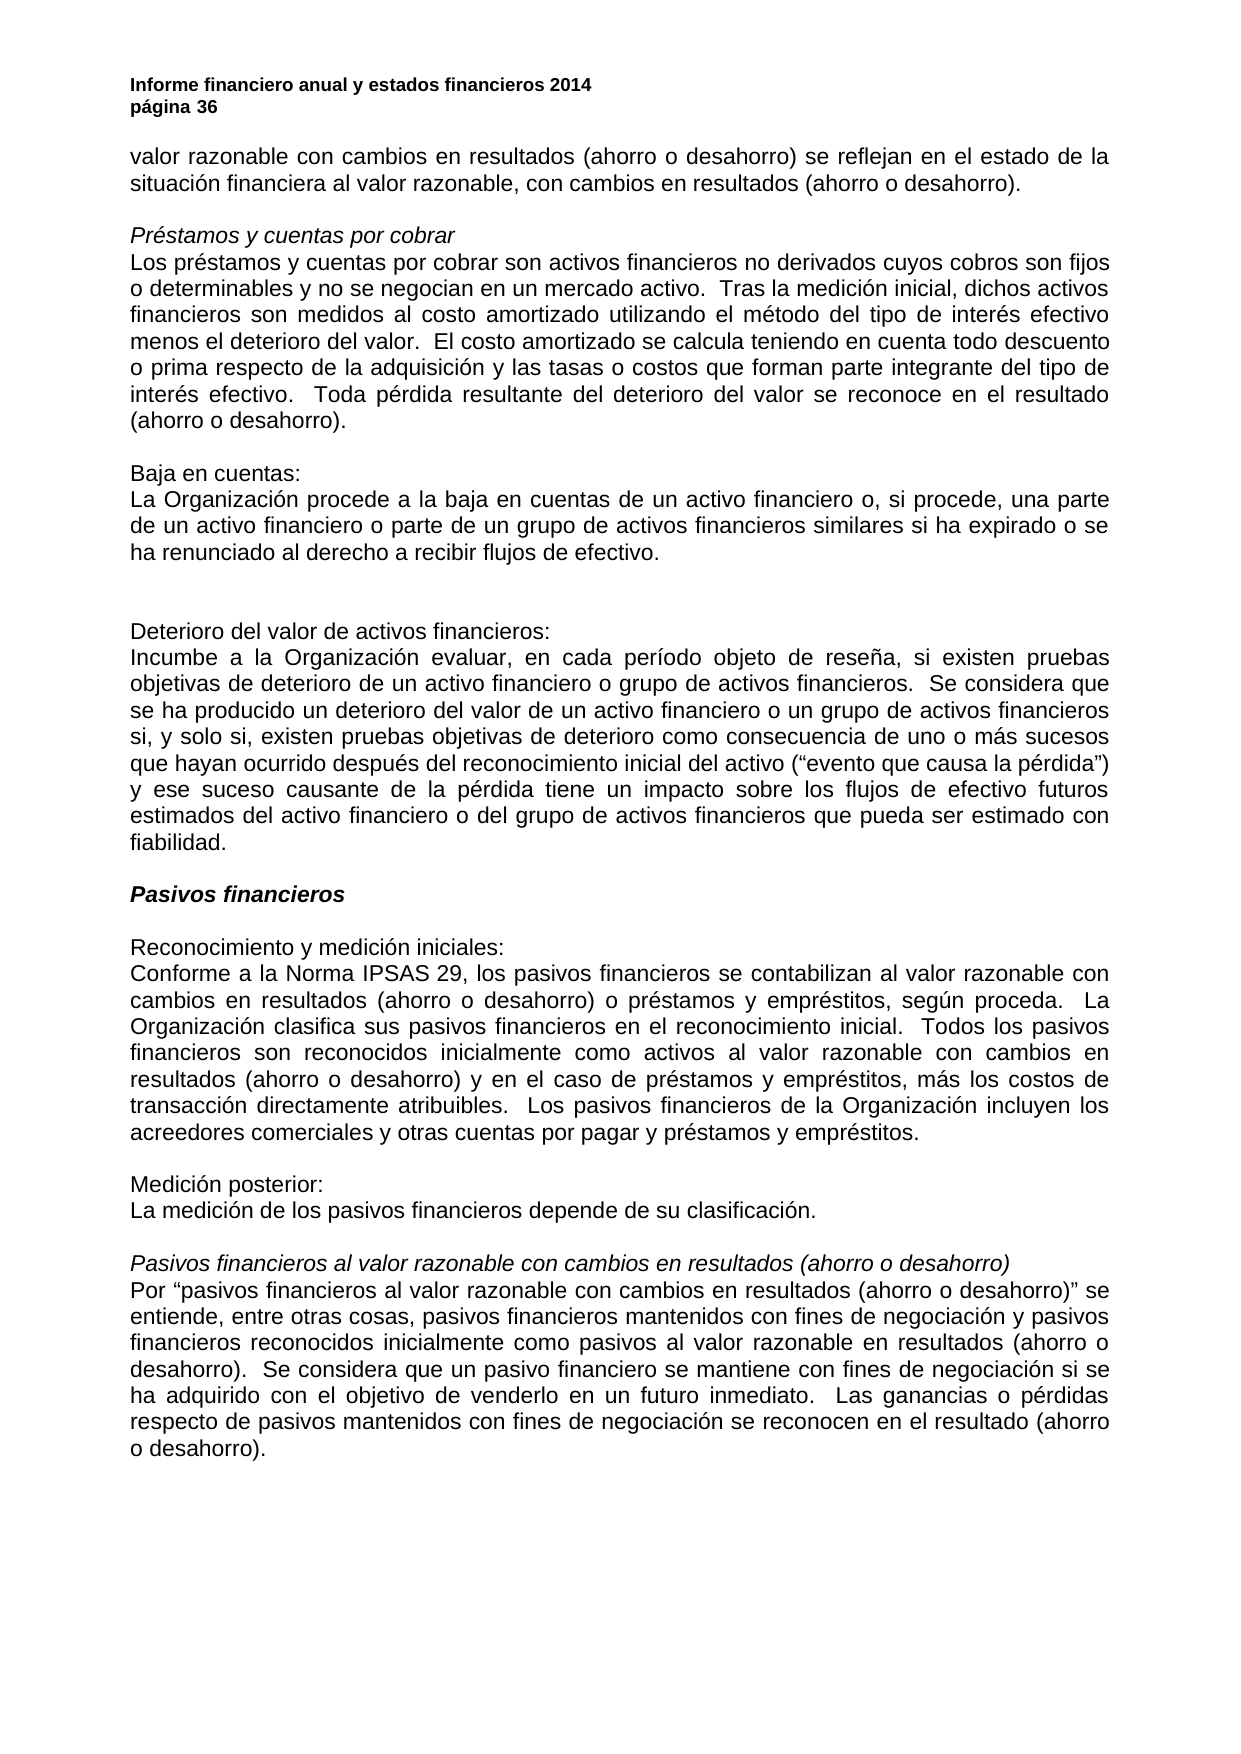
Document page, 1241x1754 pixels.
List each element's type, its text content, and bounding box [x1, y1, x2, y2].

text Pasivos financieros al valor razonable con cambios en resultados (ahorro o desahorro) [130, 1250, 1110, 1277]
text La Organización procede a la baja en cuentas de un activo financiero o, si procede, una parte de un activo financiero o parte de un grupo de activos financieros similares si ha expirado o se ha renunciado al derecho a recibir flujos de efectivo. [130, 486, 1110, 565]
text Por “pasivos financieros al valor razonable con cambios en resultados (ahorro o desahorro)” se entiende, entre otras cosas, pasivos financieros mantenidos con fines de negociación y pasivos financieros reconocidos inicialmente como pasivos al valor razonable en resultados (ahorro o desahorro). Se considera que un pasivo financiero se mantiene con fines de negociación si se ha adquirido con el objetivo de venderlo en un futuro inmediato. Las ganancias o pérdidas respecto de pasivos mantenidos con fines de negociación se reconocen en el resultado (ahorro o desahorro). [130, 1277, 1110, 1461]
text Préstamos y cuentas por cobrar [130, 222, 1110, 249]
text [130, 143, 1110, 196]
text Medición posterior: [130, 1171, 1110, 1197]
text Pasivos financieros [130, 881, 1110, 908]
text Baja en cuentas: [130, 459, 1110, 486]
text La medición de los pasivos financieros depende de su clasificación. [130, 1197, 1110, 1224]
text Conforme a la Norma IPSAS 29, los pasivos financieros se contabilizan al valor razonable con cambios en resultados (ahorro o desahorro) o préstamos y empréstitos, según proceda. La Organización clasifica sus pasivos financieros en el reconocimiento inicial. Todos los pasivos financieros son reconocidos inicialmente como activos al valor razonable con cambios en resultados (ahorro o desahorro) y en el caso de préstamos y empréstitos, más los costos de transacción directamente atribuibles. Los pasivos financieros de la Organización incluyen los acreedores comerciales y otras cuentas por pagar y préstamos y empréstitos. [130, 960, 1110, 1145]
text Deterioro del valor de activos financieros: [130, 618, 1110, 644]
text Incumbe a la Organización evaluar, en cada período objeto de reseña, si existen pruebas objetivas de deterioro de un activo financiero o grupo de activos financieros. Se considera que se ha producido un deterioro del valor de un activo financiero o un grupo de activos financieros si, y solo si, existen pruebas objetivas de deterioro como consecuencia de uno o más sucesos que hayan ocurrido después del reconocimiento inicial del activo (“evento que causa la pérdida”) y ese suceso causante de la pérdida tiene un impacto sobre los flujos de efectivo futuros estimados del activo financiero o del grupo de activos financieros que pueda ser estimado con fiabilidad. [130, 644, 1110, 855]
text Reconocimiento y medición iniciales: [130, 934, 1110, 960]
text Los préstamos y cuentas por cobrar son activos financieros no derivados cuyos cobros son fijos o determinables y no se negocian en un mercado activo. Tras la medición inicial, dichos activos financieros son medidos al costo amortizado utilizando el método del tipo de interés efectivo menos el deterioro del valor. El costo amortizado se calcula teniendo en cuenta todo descuento o prima respecto de la adquisición y las tasas o costos que forman parte integrante del tipo de interés efectivo. Toda pérdida resultante del deterioro del valor se reconoce en el resultado (ahorro o desahorro). [130, 249, 1110, 433]
